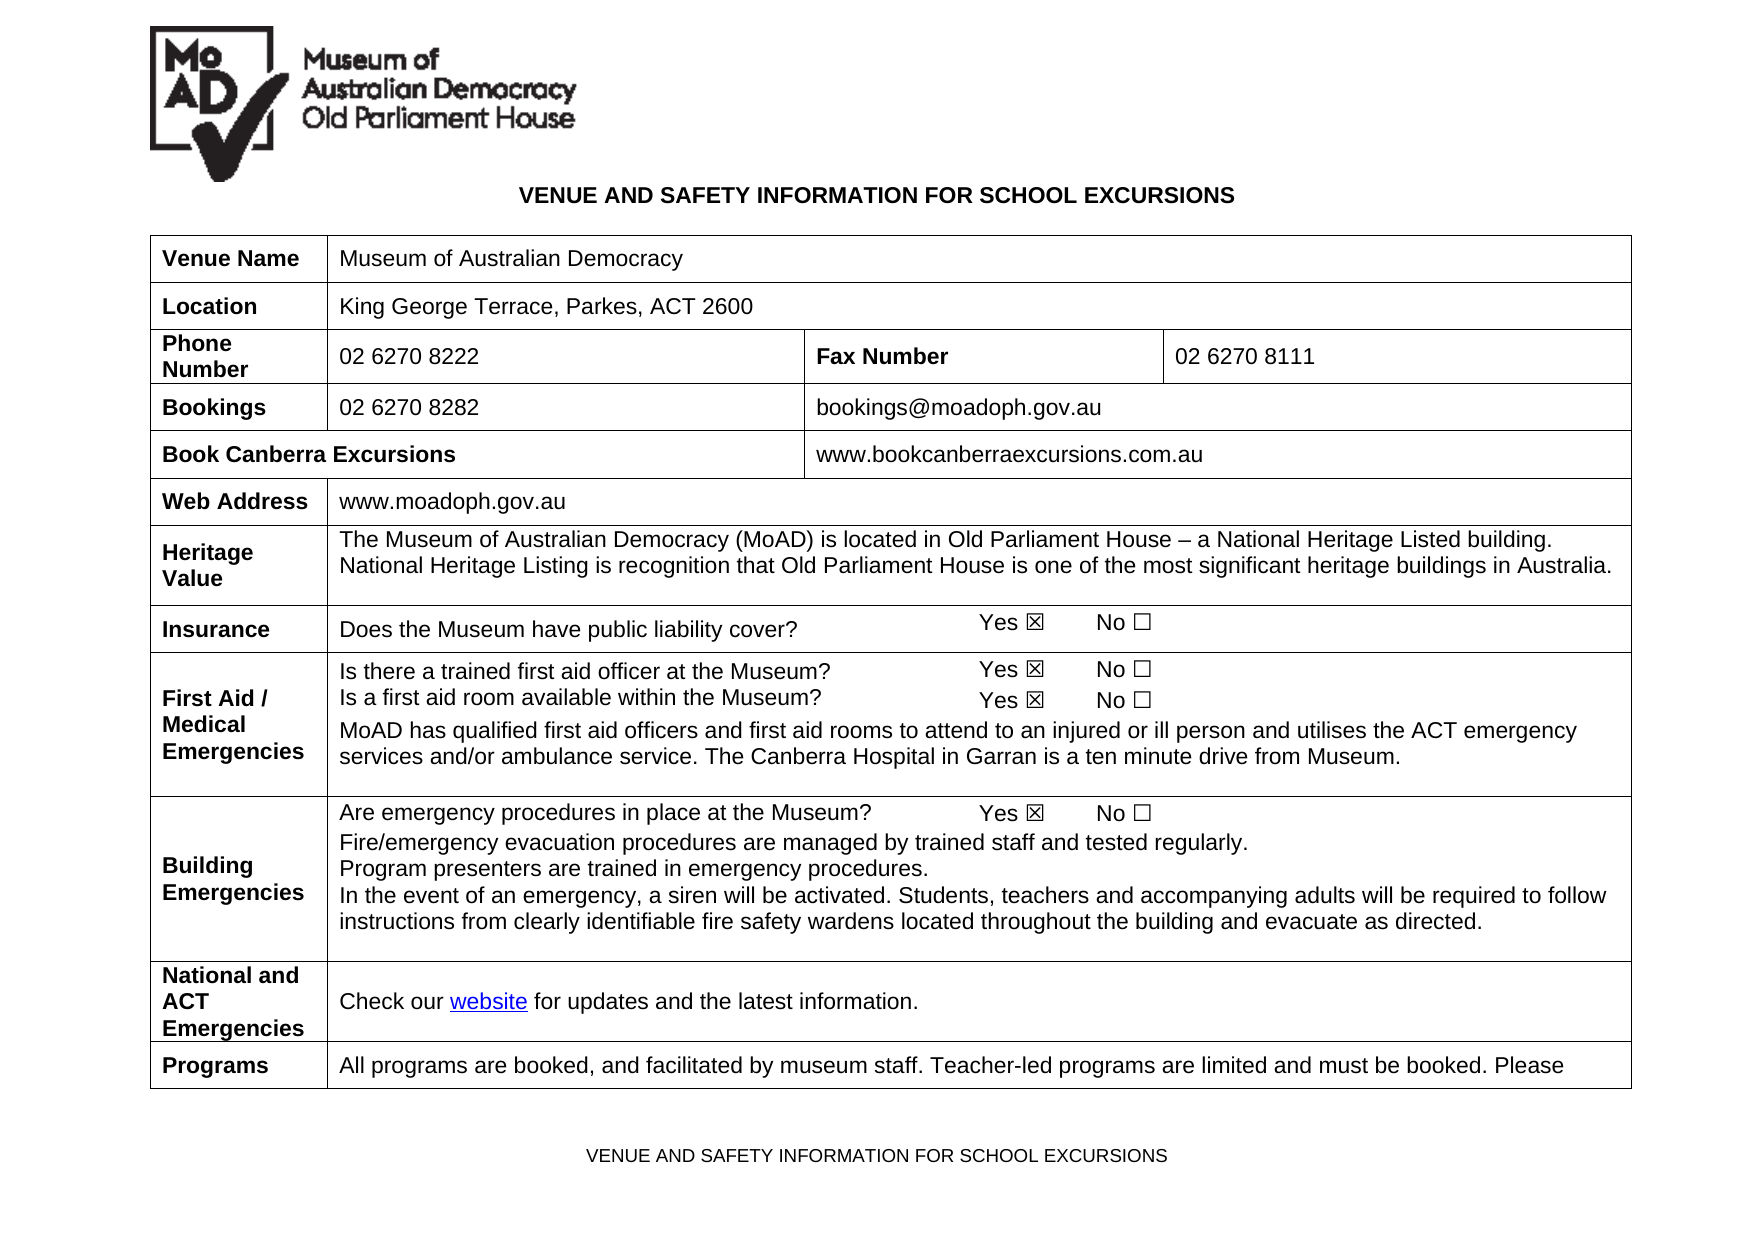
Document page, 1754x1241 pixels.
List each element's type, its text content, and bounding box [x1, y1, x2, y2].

table_cell Web Address [151, 479, 327, 525]
table_cell Fire/emergency evacuation procedures are managed by trained staff and tested regularly. Program presenters are trained in emergency procedures. In the event of an emergency, a siren will be activated. Students, teachers and accompanying adults will be required to follow instructions from clearly identifiable fire safety wardens located throughout the building and evacuate as directed. [328, 828, 1631, 961]
table_cell MoAD has qualified first aid officers and first aid rooms to attend to an injured or ill person and utilises the ACT emergency services and/or ambulance service. The Canberra Hospital in Garran is a ten minute drive from Museum. [328, 716, 1631, 796]
table_header Venue Name [151, 236, 327, 282]
text VENUE AND SAFETY INFORMATION FOR SCHOOL EXCURSIONS [150, 182, 1604, 208]
table_cell Are emergency procedures in place at the Museum? [328, 797, 967, 828]
table_cell National and ACT Emergencies [151, 962, 327, 1041]
table_cell Programs [151, 1042, 327, 1088]
table_cell King George Terrace, Parkes, ACT 2600 [328, 283, 1631, 329]
table_cell Heritage Value [151, 526, 327, 605]
table_cell bookings@moadoph.gov.au [805, 384, 1631, 430]
table_cell Yes No [968, 797, 1631, 828]
table_cell 02 6270 8282 [328, 384, 804, 430]
table_cell Book Canberra Excursions [151, 431, 804, 477]
table_cell Insurance [151, 606, 327, 652]
table_cell www.moadoph.gov.au [328, 479, 1631, 525]
table_cell Yes No Yes No [968, 653, 1631, 716]
table_cell Is there a trained first aid officer at the Museum? Is a first aid room available within the Museum? [328, 653, 967, 716]
table_cell Does the Museum have public liability cover? [328, 606, 967, 652]
table_cell The Museum of Australian Democracy (MoAD) is located in Old Parliament House – a National Heritage Listed building. National Heritage Listing is recognition that Old Parliament House is one of the most significant heritage buildings in Australia. [328, 526, 1631, 605]
table_cell www.bookcanberraexcursions.com.au [805, 431, 1631, 477]
table_header Museum of Australian Democracy [328, 236, 1631, 282]
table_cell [328, 1042, 1631, 1088]
table_cell Location [151, 283, 327, 329]
table_cell Fax Number [805, 330, 1163, 383]
table_cell 02 6270 8111 [1164, 330, 1631, 383]
table_cell 02 6270 8222 [328, 330, 804, 383]
table_cell Yes No [968, 606, 1631, 652]
table_cell Check our website for updates and the latest information. [328, 962, 1631, 1041]
table_cell Building Emergencies [151, 797, 327, 961]
table_cell Bookings [151, 384, 327, 430]
table_cell Phone Number [151, 330, 327, 383]
table_cell First Aid / Medical Emergencies [151, 653, 327, 796]
